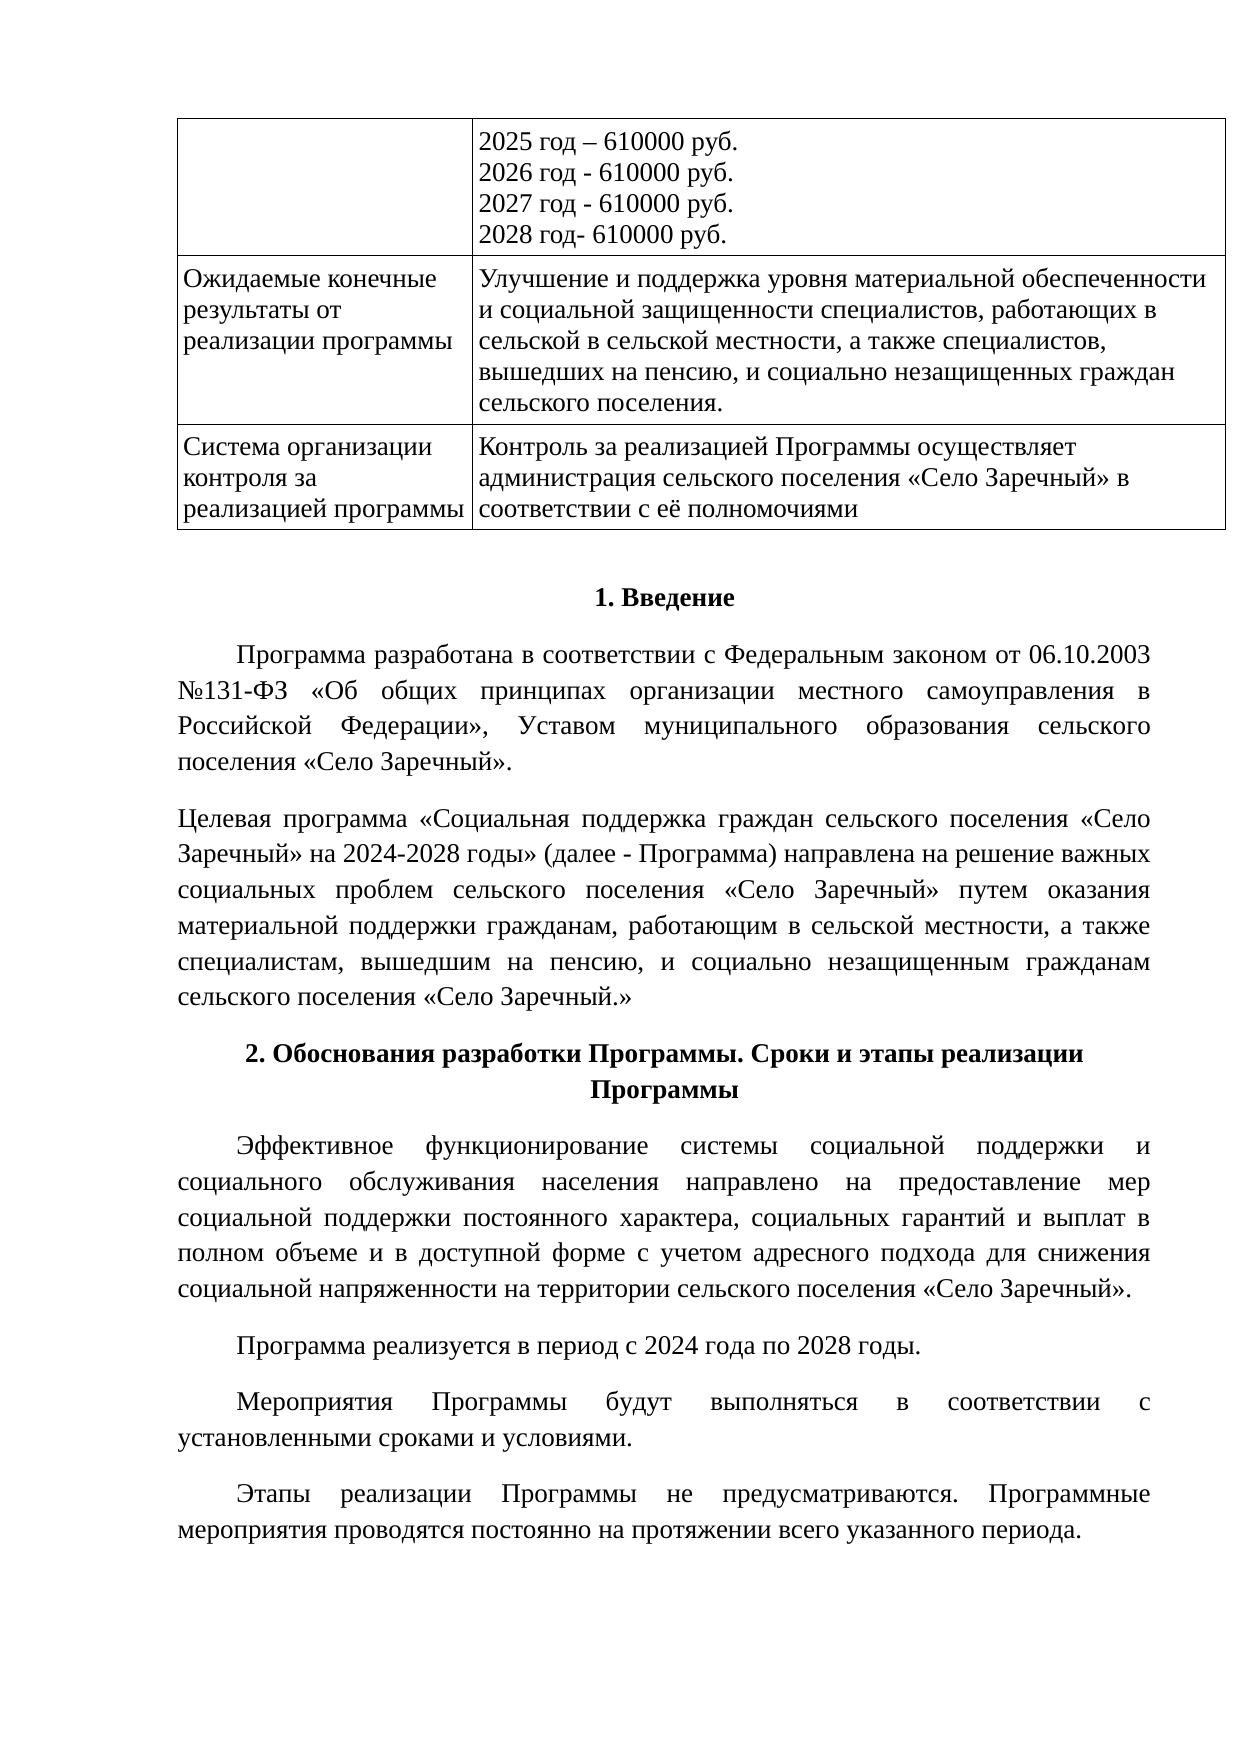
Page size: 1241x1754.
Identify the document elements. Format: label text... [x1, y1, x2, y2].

text 2. Обоснования разработки Программы. Сроки и этапы реализации Программы [177, 1037, 1152, 1104]
text 1. Введение [177, 581, 1152, 613]
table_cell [178, 119, 472, 255]
table_cell Контроль за реализацией Программы осуществляет администрация сельского поселения «Село Заречный» в соответствии с её полномочиями [473, 425, 1225, 529]
text Целевая программа «Социальная поддержка граждан сельского поселения «Село Заречный» на 2024-2028 годы» (далее - Программа) направлена на решение важных социальных проблем сельского поселения «Село Заречный» путем оказания материальной поддержки гражданам, работающим в сельской местности, а также специалистам, вышедшим на пенсию, и социально незащищенным гражданам сельского поселения «Село Заречный.» [177, 802, 1152, 1012]
text Программа разработана в соответствии с Федеральным законом от 06.10.2003 №131-ФЗ «Об общих принципах организации местного самоуправления в Российской Федерации», Уставом муниципального образования сельского поселения «Село Заречный». [177, 638, 1152, 776]
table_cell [473, 119, 1225, 255]
text Мероприятия Программы будут выполняться в соответствии с установленными сроками и условиями. [177, 1385, 1152, 1452]
table_cell Система организации контроля за реализацией программы [178, 425, 472, 529]
text Этапы реализации Программы не предусматриваются. Программные мероприятия проводятся постоянно на протяжении всего указанного периода. [177, 1478, 1152, 1544]
table_cell Ожидаемые конечные результаты от реализации программы [178, 256, 472, 423]
text Эффективное функционирование системы социальной поддержки и социального обслуживания населения направлено на предоставление мер социальной поддержки постоянного характера, социальных гарантий и выплат в полном объеме и в доступной форме с учетом адресного подхода для снижения социальной напряженности на территории сельского поселения «Село Заречный». [177, 1129, 1152, 1303]
text Программа реализуется в период с 2024 года по 2028 годы. [177, 1329, 1152, 1360]
table_cell Улучшение и поддержка уровня материальной обеспеченности и социальной защищенности специалистов, работающих в сельской в сельской местности, а также специалистов, вышедших на пенсию, и социально незащищенных граждан сельского поселения. [473, 256, 1225, 423]
